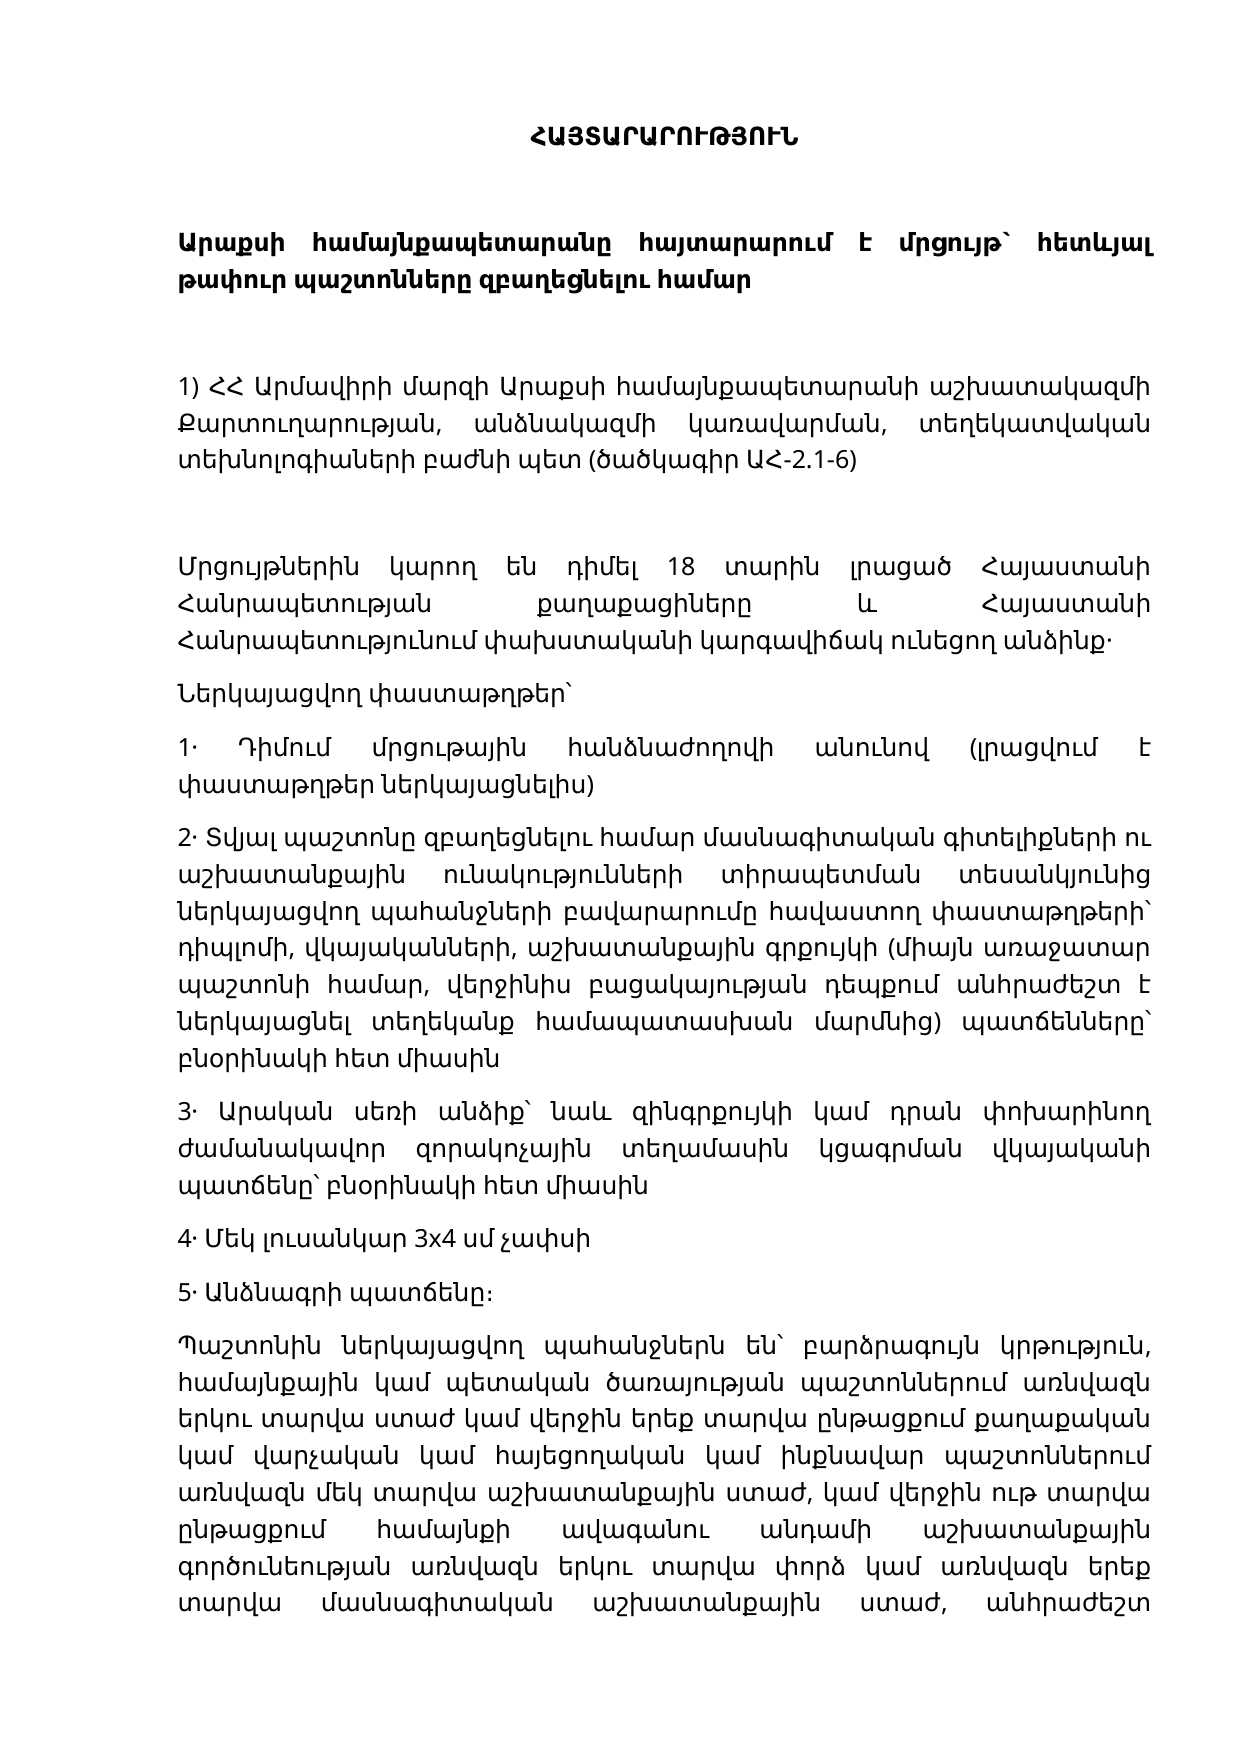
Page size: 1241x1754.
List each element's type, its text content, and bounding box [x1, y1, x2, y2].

text 3․ Արական սեռի անձիք՝ նաև զինգրքույկի կամ դրան փոխարինող ժամանակավոր զորակոչային տեղամասին կցագրման վկայականի պատճենը՝ բնօրինակի հետ միասին [177, 1094, 1152, 1201]
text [177, 1328, 1152, 1619]
text Մրցույթներին կարող են դիմել 18 տարին լրացած Հայաստանի Հանրապետության քաղաքացիները և Հայաստանի Հանրապետությունում փախստականի կարգավիճակ ունեցող անձինք․ [177, 549, 1152, 657]
text 1) ՀՀ Արմավիրի մարզի Արաքսի համայնքապետարանի աշխատակազմի Քարտուղարության, անձնակազմի կառավարման, տեղեկատվական տեխնոլոգիաների բաժնի պետ (ծածկագիր ԱՀ-2.1-6) [177, 369, 1152, 476]
text Ներկայացվող փաստաթղթեր՝ [177, 676, 1152, 710]
text 1․ Դիմում մրցութային հանձնաժողովի անունով (լրացվում է փաստաթղթեր ներկայացնելիս) [177, 729, 1152, 800]
text 4․ Մեկ լուսանկար 3x4 սմ չափսի [177, 1221, 1152, 1255]
text 5․ Անձնագրի պատճենը։ [177, 1274, 1152, 1308]
text 2․ Տվյալ պաշտոնը զբաղեցնելու համար մասնագիտական գիտելիքների ու աշխատանքային ունակությունների տիրապետման տեսանկյունից ներկայացվող պահանջների բավարարումը հավաստող փաստաթղթերի՝ դիպլոմի, վկայականների, աշխատանքային գրքույկի (միայն առաջատար պաշտոնի համար, վերջինիս բացակայության դեպքում անհրաժեշտ է ներկայացնել տեղեկանք համապատասխան մարմնից) պատճենները՝ բնօրինակի հետ միասին [177, 820, 1152, 1074]
text Արաքսի համայնքապետարանը հայտարարում է մրցույթ` հետևյալ թափուր պաշտոնները զբաղեցնելու համար [177, 225, 1152, 296]
text ՀԱՅՏԱՐԱՐՈՒԹՅՈՒՆ [177, 118, 1152, 152]
